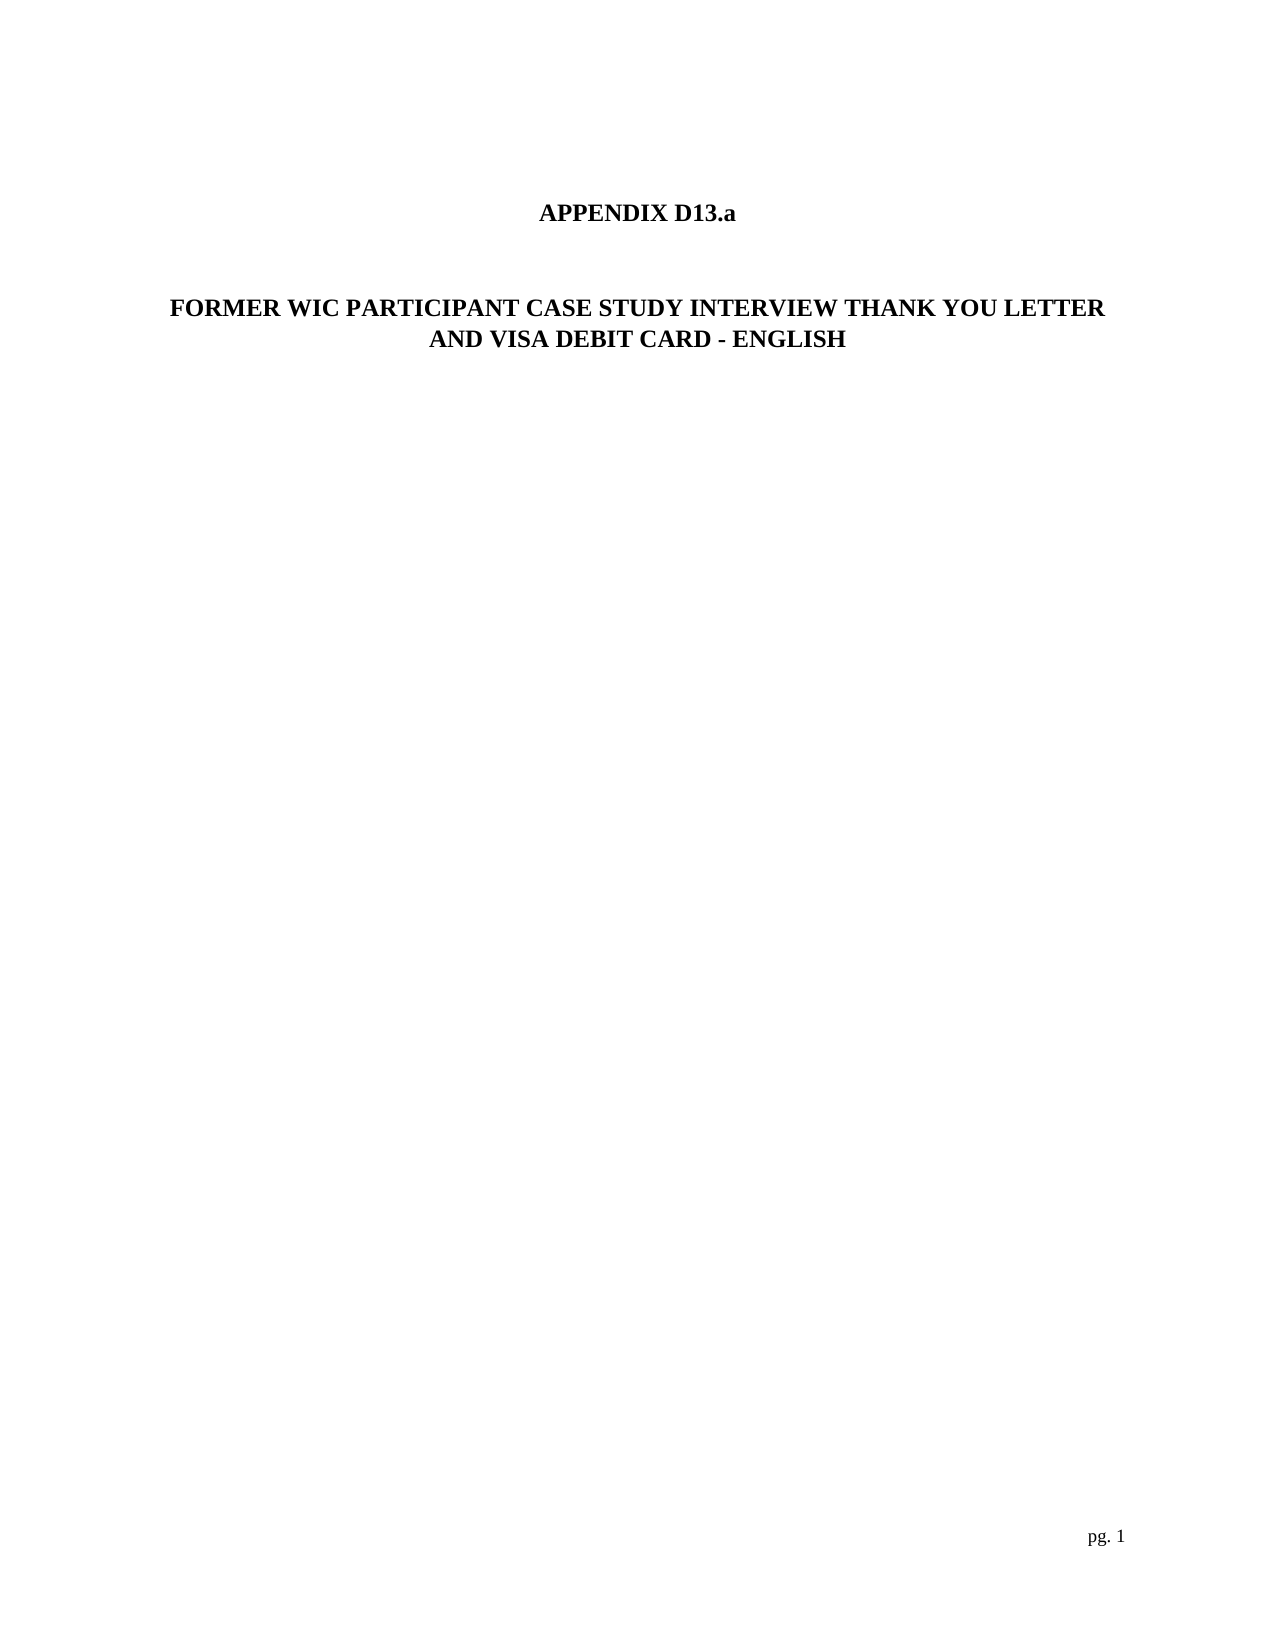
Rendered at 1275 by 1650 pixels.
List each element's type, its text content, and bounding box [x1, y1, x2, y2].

text APPENDIX D13.a [150, 198, 1125, 226]
text FORMER WIC PARTICIPANT CASE STUDY INTERVIEW THANK YOU LETTER AND VISA DEBIT CARD - ENGLISH [150, 293, 1125, 353]
